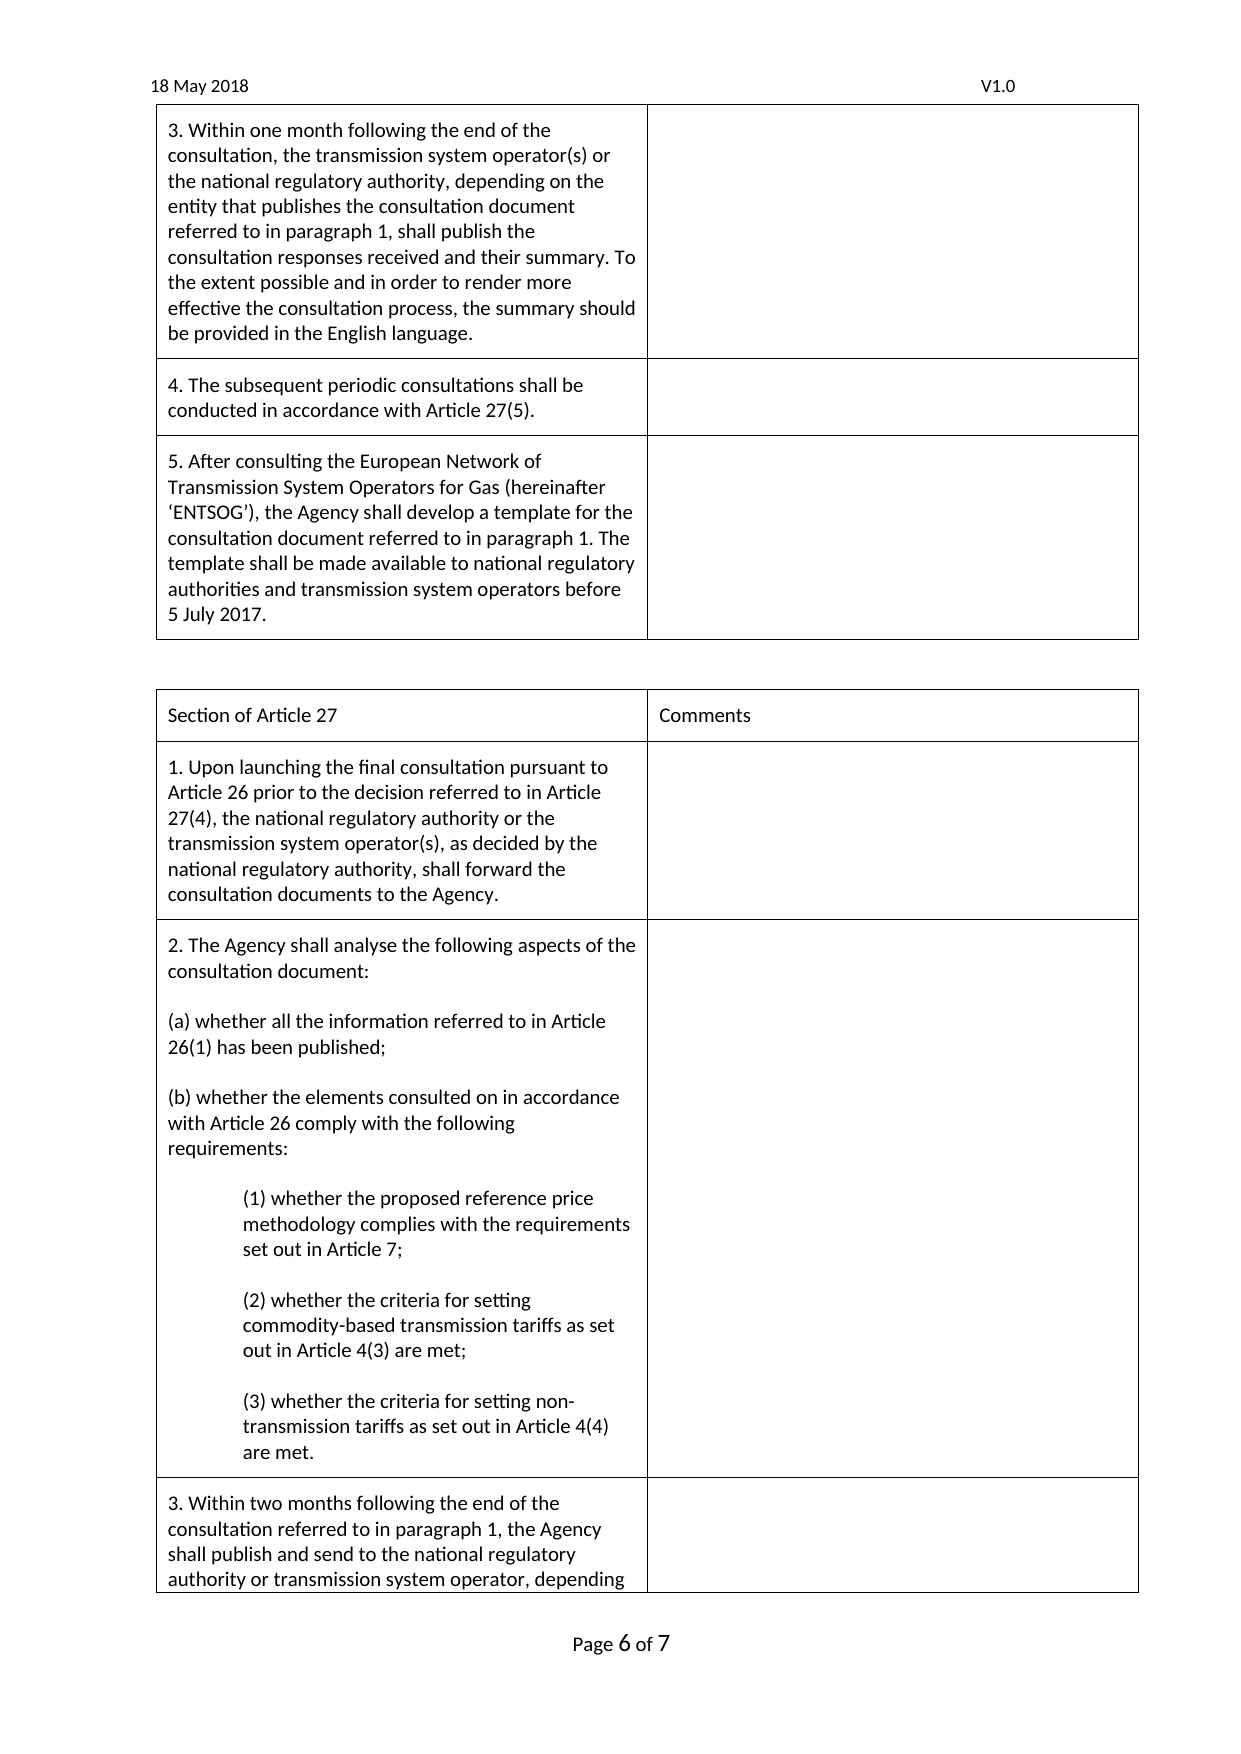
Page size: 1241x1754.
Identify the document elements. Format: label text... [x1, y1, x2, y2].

table_header Comments [648, 690, 1138, 741]
table_cell [648, 359, 1138, 435]
table_header Section of Article 27 [157, 690, 647, 741]
table_cell [648, 105, 1138, 358]
table_cell 1. Upon launching the final consultation pursuant to Article 26 prior to the decision referred to in Article 27(4), the national regulatory authority or the transmission system operator(s), as decided by the national regulatory authority, shall forward the consultation documents to the Agency. [157, 742, 647, 919]
table_cell [648, 742, 1138, 919]
table_cell 2. The Agency shall analyse the following aspects of the consultation document: (a) whether all the information referred to in Article 26(1) has been published; (b) whether the elements consulted on in accordance with Article 26 comply with the following requirements: (1) whether the proposed reference price methodology complies with the requirements set out in Article 7; (2) whether the criteria for setting commodity-based transmission tariffs as set out in Article 4(3) are met; (3) whether the criteria for setting non-transmission tariffs as set out in Article 4(4) are met. [157, 920, 647, 1477]
table_cell 5. After consulting the European Network of Transmission System Operators for Gas (hereinafter ‘ENTSOG’), the Agency shall develop a template for the consultation document referred to in paragraph 1. The template shall be made available to national regulatory authorities and transmission system operators before 5 July 2017. [157, 436, 647, 639]
table_cell 3. Within one month following the end of the consultation, the transmission system operator(s) or the national regulatory authority, depending on the entity that publishes the consultation document referred to in paragraph 1, shall publish the consultation responses received and their summary. To the extent possible and in order to render more effective the consultation process, the summary should be provided in the English language. [157, 105, 647, 358]
table_cell [648, 436, 1138, 639]
table_cell [648, 920, 1138, 1477]
table_cell [648, 1478, 1138, 1592]
table_cell 4. The subsequent periodic consultations shall be conducted in accordance with Article 27(5). [157, 359, 647, 435]
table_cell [157, 1478, 647, 1592]
